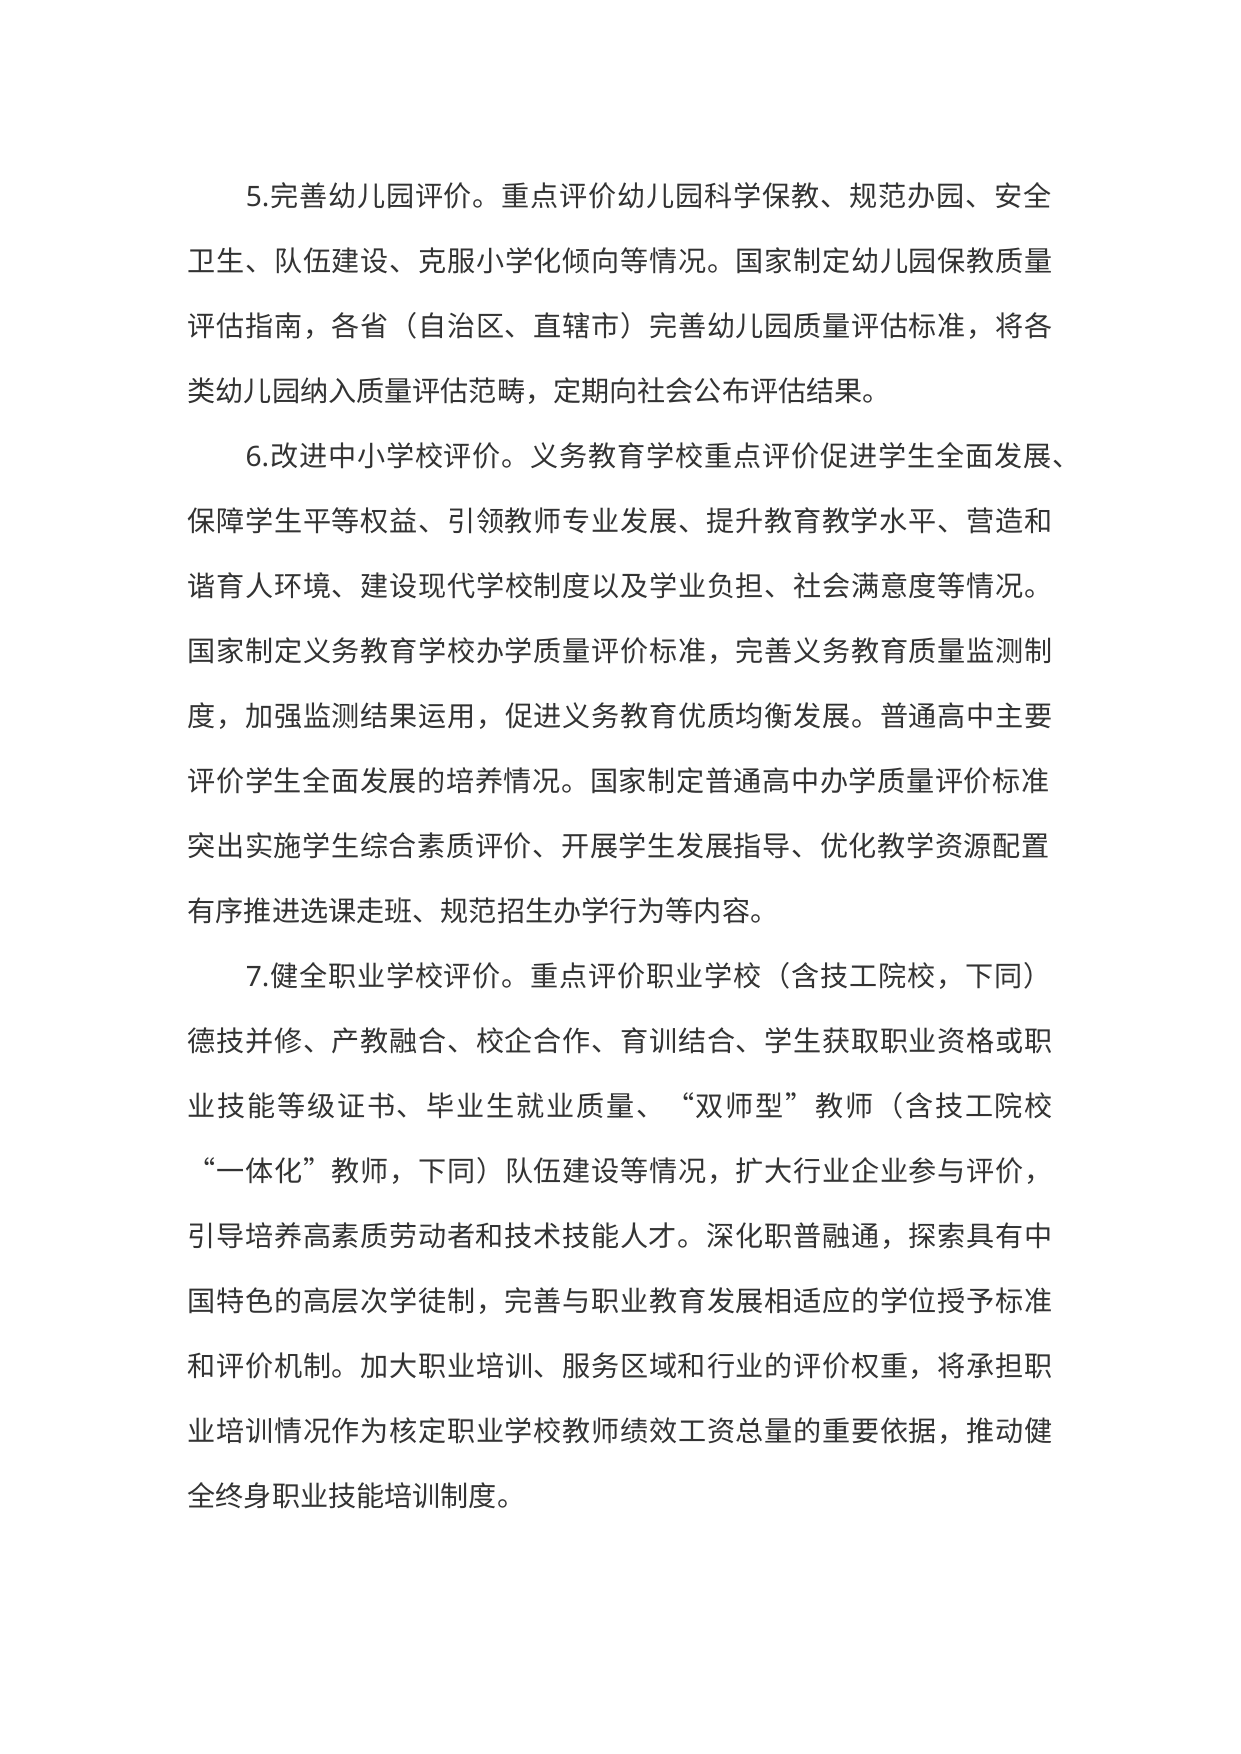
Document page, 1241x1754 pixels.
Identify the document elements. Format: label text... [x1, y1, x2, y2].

text 7.健全职业学校评价。重点评价职业学校（含技工院校，下同）德技并修、产教融合、校企合作、育训结合、学生获取职业资格或职业技能等级证书、毕业生就业质量、“双师型”教师（含技工院校“一体化”教师，下同）队伍建设等情况，扩大行业企业参与评价，引导培养高素质劳动者和技术技能人才。深化职普融通，探索具有中国特色的高层次学徒制，完善与职业教育发展相适应的学位授予标准和评价机制。加大职业培训、服务区域和行业的评价权重，将承担职业培训情况作为核定职业学校教师绩效工资总量的重要依据，推动健全终身职业技能培训制度。 [187, 942, 1053, 1527]
text 5.完善幼儿园评价。重点评价幼儿园科学保教、规范办园、安全卫生、队伍建设、克服小学化倾向等情况。国家制定幼儿园保教质量评估指南，各省（自治区、直辖市）完善幼儿园质量评估标准，将各类幼儿园纳入质量评估范畴，定期向社会公布评估结果。 [187, 162, 1053, 422]
text 6.改进中小学校评价。义务教育学校重点评价促进学生全面发展、保障学生平等权益、引领教师专业发展、提升教育教学水平、营造和谐育人环境、建设现代学校制度以及学业负担、社会满意度等情况。国家制定义务教育学校办学质量评价标准，完善义务教育质量监测制度，加强监测结果运用，促进义务教育优质均衡发展。普通高中主要评价学生全面发展的培养情况。国家制定普通高中办学质量评价标准，突出实施学生综合素质评价、开展学生发展指导、优化教学资源配置、有序推进选课走班、规范招生办学行为等内容。 [187, 422, 1053, 942]
